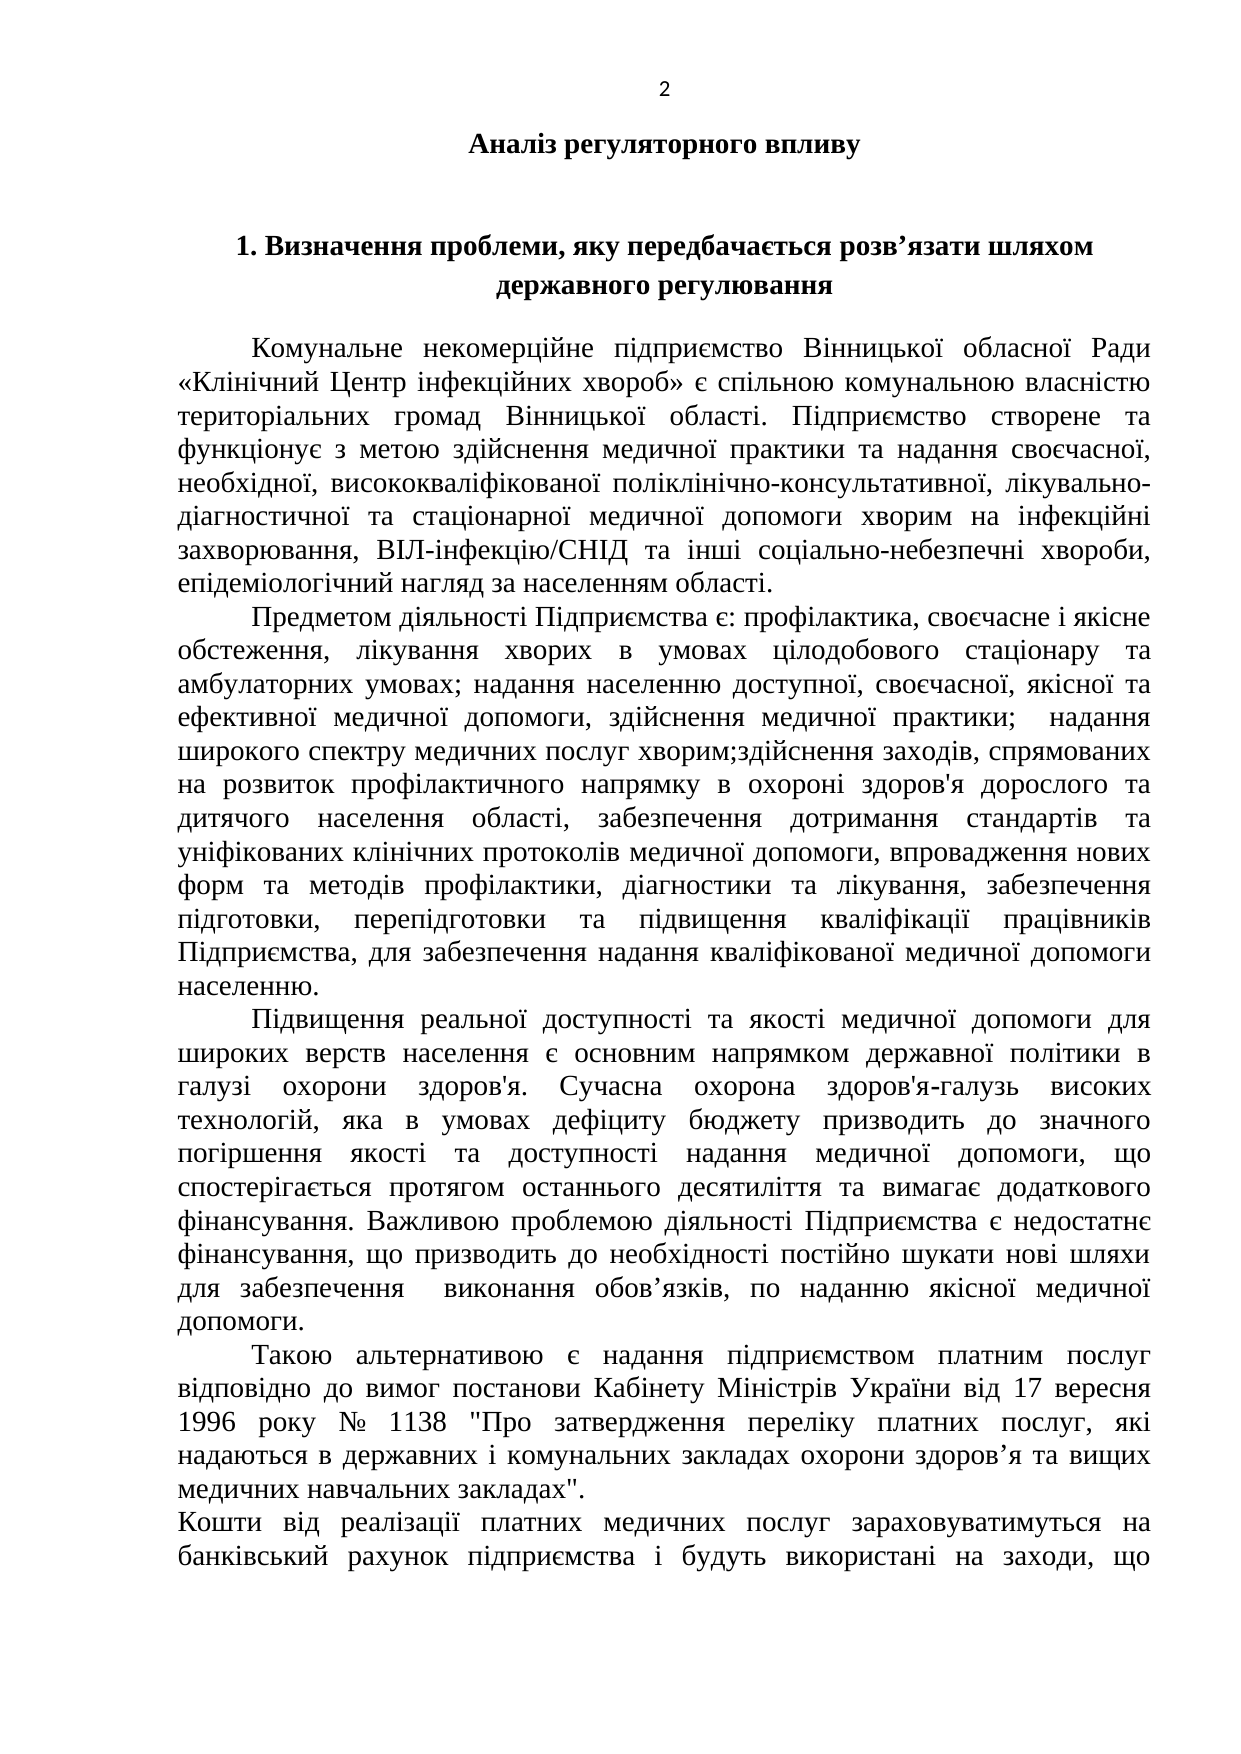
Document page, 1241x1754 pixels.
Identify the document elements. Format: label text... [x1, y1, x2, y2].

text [177, 1504, 1152, 1572]
text Підвищення реальної доступності та якості медичної допомоги для широких верств населення є основним напрямком державної політики в галузі охорони здоров'я. Сучасна охорона здоров'я-галузь високих технологій, яка в умовах дефіциту бюджету призводить до значного погіршення якості та доступності надання медичної допомоги, що спостерігається протягом останнього десятиліття та вимагає додаткового фінансування. Важливою проблемою діяльності Підприємства є недостатнє фінансування, що призводить до необхідності постійно шукати нові шляхи для забезпечення виконання обов’язків, по наданню якісної медичної допомоги. [177, 1001, 1152, 1337]
text Предметом діяльності Підприємства є: профілактика, своєчасне і якісне обстеження, лікування хворих в умовах цілодобового стаціонару та амбулаторних умовах; надання населенню доступної, своєчасної, якісної та ефективної медичної допомоги, здійснення медичної практики; надання широкого спектру медичних послуг хворим;здійснення заходів, спрямованих на розвиток профілактичного напрямку в охороні здоров'я дорослого та дитячого населення області, забезпечення дотримання стандартів та уніфікованих клінічних протоколів медичної допомоги, впровадження нових форм та методів профілактики, діагностики та лікування, забезпечення підготовки, перепідготовки та підвищення кваліфікації працівників Підприємства, для забезпечення надання кваліфікованої медичної допомоги населенню. [177, 599, 1152, 1001]
text 1. Визначення проблеми, яку передбачається розв’язати шляхом державного регулювання [177, 190, 1152, 301]
text Такою альтернативою є надання підприємством платним послуг відповідно до вимог постанови Кабінету Міністрів України від 17 вересня 1996 року № 1138 "Про затвердження переліку платних послуг, які надаються в державних і комунальних закладах охорони здоров’я та вищих медичних навчальних закладах". [177, 1337, 1152, 1504]
text Комунальне некомерційне підприємство Вінницької обласної Ради «Клінічний Центр інфекційних хвороб» є спільною комунальною власністю територіальних громад Вінницької області. Підприємство створене та функціонує з метою здійснення медичної практики та надання своєчасної, необхідної, висококваліфікованої поліклінічно-консультативної, лікувально-діагностичної та стаціонарної медичної допомоги хворим на інфекційні захворювання, ВІЛ-інфекцію/СНІД та інші соціально-небезпечні хвороби, епідеміологічний нагляд за населенням області. [177, 331, 1152, 599]
text Аналіз регуляторного впливу [177, 126, 1152, 160]
